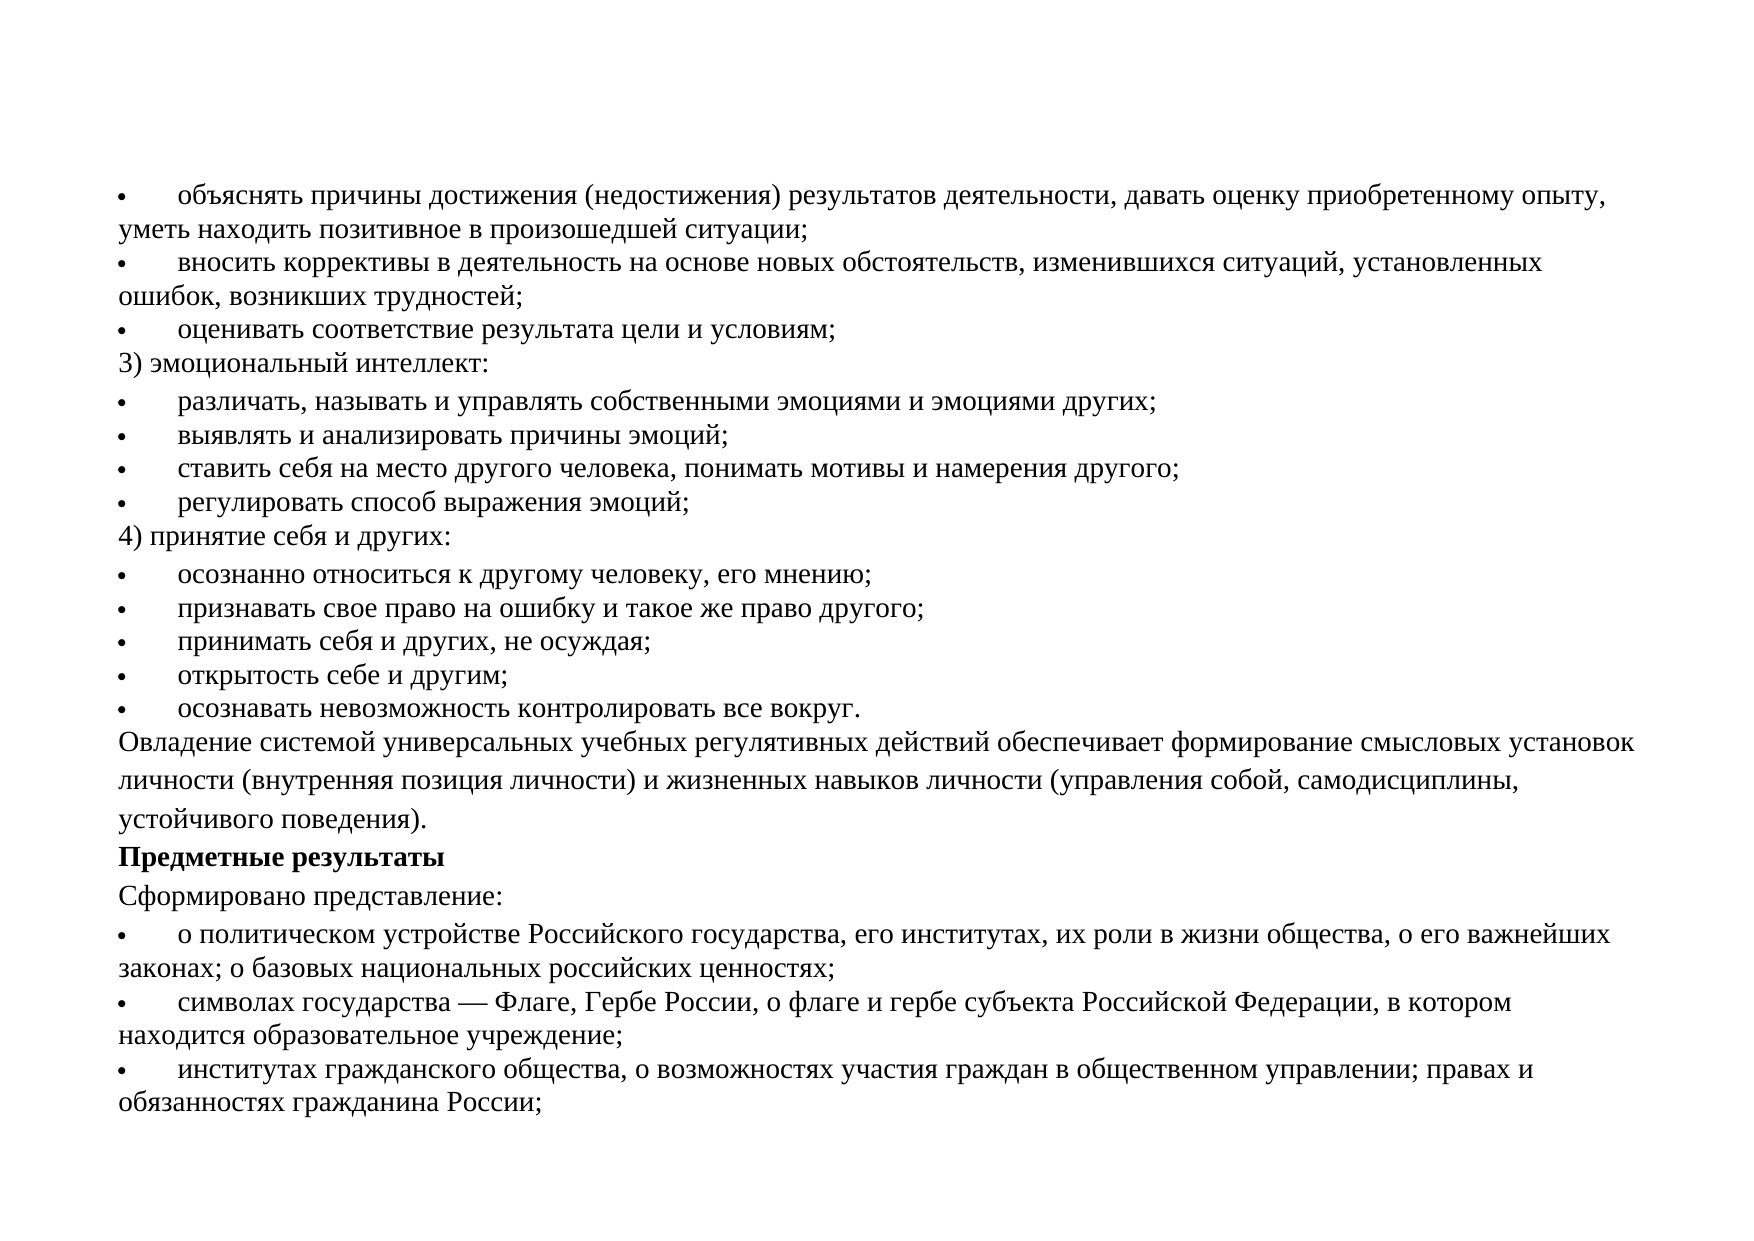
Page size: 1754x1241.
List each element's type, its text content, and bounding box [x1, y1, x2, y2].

text Предметные результаты [118, 839, 1636, 873]
list открытость себе и другим; [118, 657, 1636, 690]
list различать, называть и управлять собственными эмоциями и эмоциями других; [118, 383, 1636, 417]
list осознанно относиться к другому человеку, его мнению; [118, 556, 1636, 590]
list признавать свое право на ошибку и такое же право другого; [118, 590, 1636, 623]
list регулировать способ выражения эмоций; [118, 484, 1636, 518]
list институтах гражданского общества, о возможностях участия граждан в общественном управлении; правах и обязанностях гражданина России; [118, 1051, 1636, 1118]
list выявлять и анализировать причины эмоций; [118, 417, 1636, 451]
list принимать себя и других, не осуждая; [118, 623, 1636, 657]
list вносить коррективы в деятельность на основе новых обстоятельств, изменившихся ситуаций, установленных ошибок, возникших трудностей; [118, 244, 1636, 311]
list оценивать соответствие результата цели и условиям; [118, 311, 1636, 345]
list символах государства — Флаге, Гербе России, о флаге и гербе субъекта Российской Федерации, в котором находится образовательное учреждение; [118, 984, 1636, 1051]
list о политическом устройстве Российского государства, его институтах, их роли в жизни общества, о его важнейших законах; о базовых национальных российских ценностях; [118, 917, 1636, 984]
text Сформировано представление: [118, 878, 1636, 912]
text 4) принятие себя и других: [118, 518, 1636, 551]
list осознавать невозможность контролировать все вокруг. [118, 690, 1636, 724]
text Овладение системой универсальных учебных регулятивных действий обеспечивает формирование смысловых установок личности (внутренняя позиция личности) и жизненных навыков личности (управления собой, самодисциплины, устойчивого поведения). [118, 724, 1636, 834]
list объяснять причины достижения (недостижения) результатов деятельности, давать оценку приобретенному опыту, уметь находить позитивное в произошедшей ситуации; [118, 177, 1636, 244]
text 3) эмоциональный интеллект: [118, 345, 1636, 378]
list ставить себя на место другого человека, понимать мотивы и намерения другого; [118, 451, 1636, 484]
